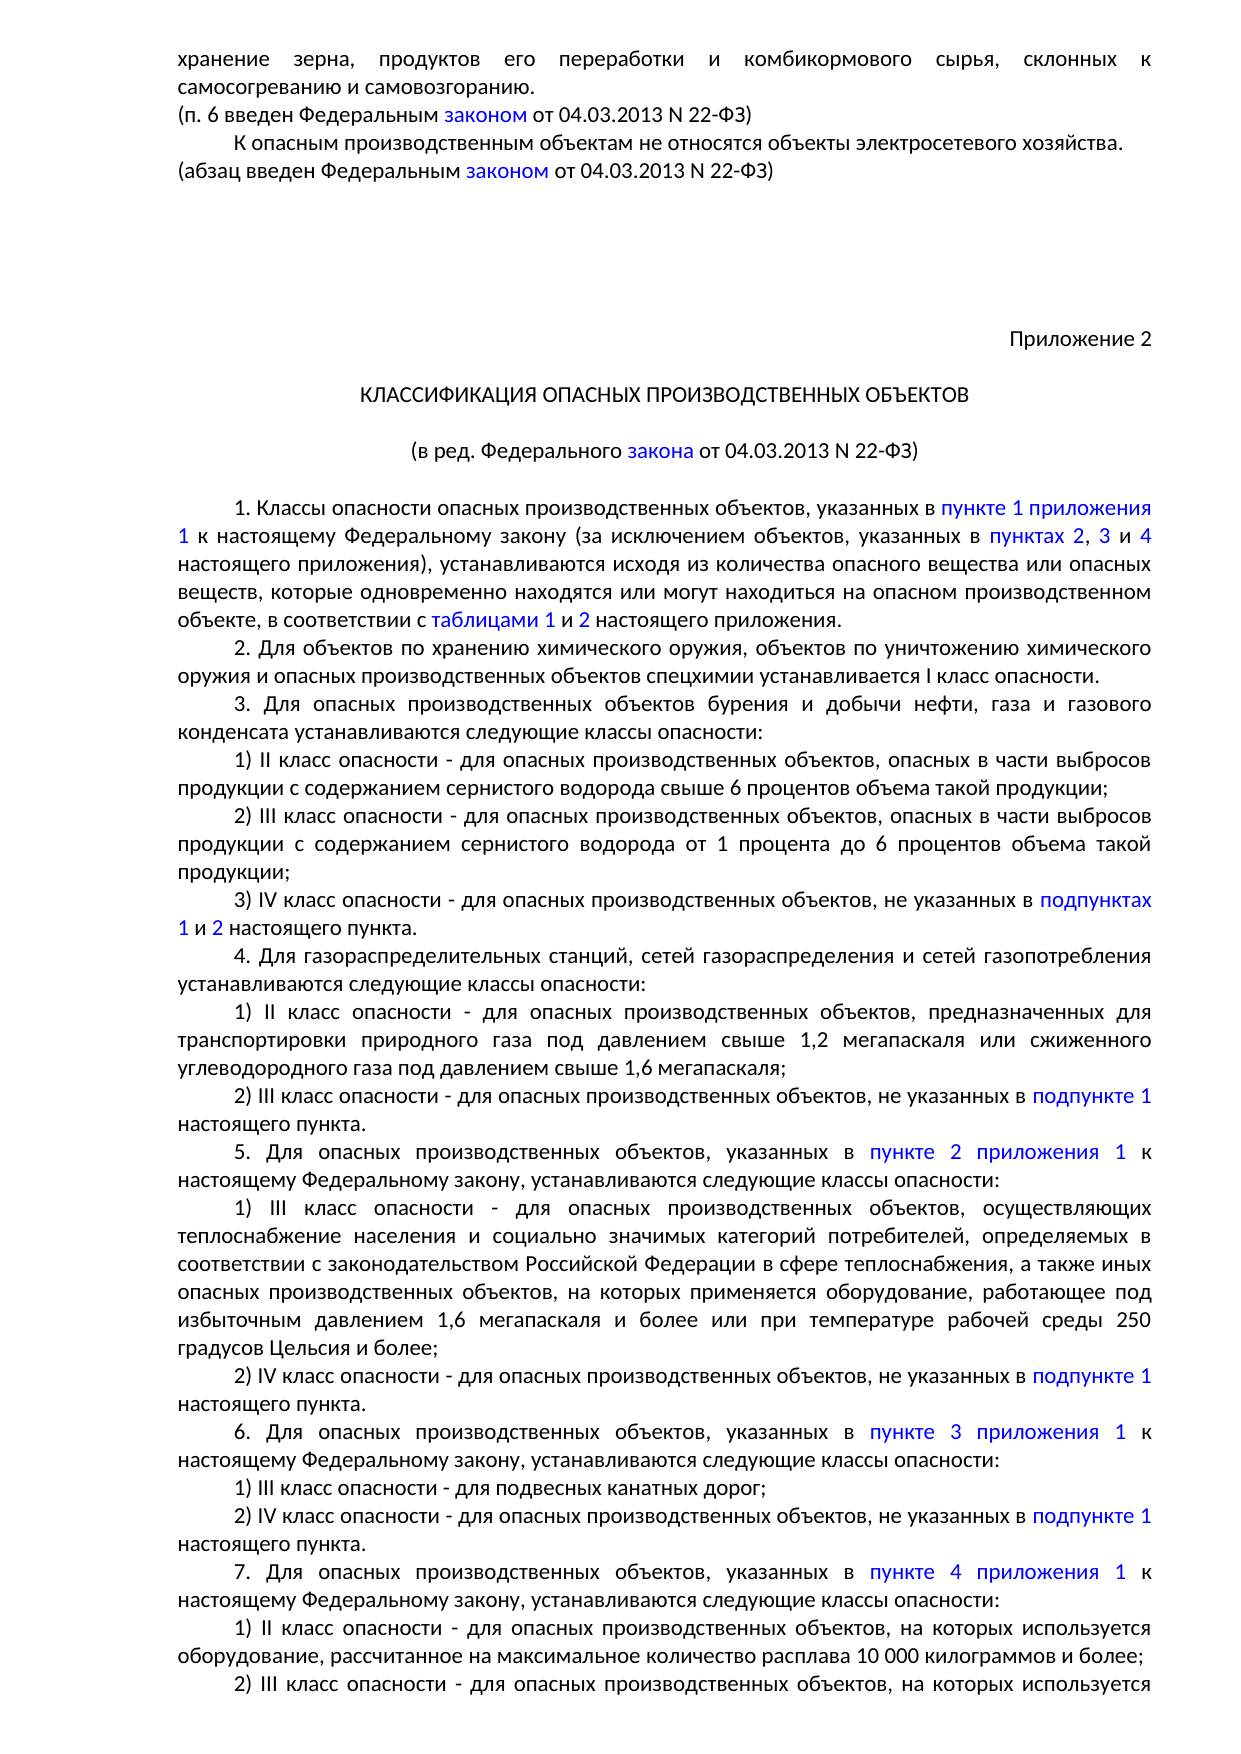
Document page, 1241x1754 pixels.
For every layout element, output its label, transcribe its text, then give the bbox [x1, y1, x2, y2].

text 6. Для опасных производственных объектов, указанных в пункте 3 приложения 1 к настоящему Федеральному закону, устанавливаются следующие классы опасности: [177, 1417, 1152, 1473]
text (п. 6 введен Федеральным законом от 04.03.2013 N 22-ФЗ) [177, 100, 1152, 128]
text 3. Для опасных производственных объектов бурения и добычи нефти, газа и газового конденсата устанавливаются следующие классы опасности: [177, 689, 1152, 745]
text (в ред. Федерального закона от 04.03.2013 N 22-ФЗ) [177, 437, 1152, 465]
text 3) IV класс опасности - для опасных производственных объектов, не указанных в подпунктах 1 и 2 настоящего пункта. [177, 885, 1152, 941]
text 1. Классы опасности опасных производственных объектов, указанных в пункте 1 приложения 1 к настоящему Федеральному закону (за исключением объектов, указанных в пунктах 2, 3 и 4 настоящего приложения), устанавливаются исходя из количества опасного вещества или опасных веществ, которые одновременно находятся или могут находиться на опасном производственном объекте, в соответствии с таблицами 1 и 2 настоящего приложения. [177, 493, 1152, 633]
text 7. Для опасных производственных объектов, указанных в пункте 4 приложения 1 к настоящему Федеральному закону, устанавливаются следующие классы опасности: [177, 1557, 1152, 1613]
text 2) IV класс опасности - для опасных производственных объектов, не указанных в подпункте 1 настоящего пункта. [177, 1361, 1152, 1417]
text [177, 1669, 1152, 1698]
text 2) IV класс опасности - для опасных производственных объектов, не указанных в подпункте 1 настоящего пункта. [177, 1501, 1152, 1557]
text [177, 44, 1152, 100]
text (абзац введен Федеральным законом от 04.03.2013 N 22-ФЗ) [177, 156, 1152, 184]
text 1) III класс опасности - для подвесных канатных дорог; [177, 1473, 1152, 1501]
text 2) III класс опасности - для опасных производственных объектов, не указанных в подпункте 1 настоящего пункта. [177, 1081, 1152, 1137]
text 4. Для газораспределительных станций, сетей газораспределения и сетей газопотребления устанавливаются следующие классы опасности: [177, 941, 1152, 997]
text 1) II класс опасности - для опасных производственных объектов, опасных в части выбросов продукции с содержанием сернистого водорода свыше 6 процентов объема такой продукции; [177, 745, 1152, 801]
text 1) III класс опасности - для опасных производственных объектов, осуществляющих теплоснабжение населения и социально значимых категорий потребителей, определяемых в соответствии с законодательством Российской Федерации в сфере теплоснабжения, а также иных опасных производственных объектов, на которых применяется оборудование, работающее под избыточным давлением 1,6 мегапаскаля и более или при температуре рабочей среды 250 градусов Цельсия и более; [177, 1193, 1152, 1361]
text Приложение 2 [177, 324, 1152, 353]
text 2. Для объектов по хранению химического оружия, объектов по уничтожению химического оружия и опасных производственных объектов спецхимии устанавливается I класс опасности. [177, 633, 1152, 689]
text КЛАССИФИКАЦИЯ ОПАСНЫХ ПРОИЗВОДСТВЕННЫХ ОБЪЕКТОВ [177, 381, 1152, 409]
text 1) II класс опасности - для опасных производственных объектов, на которых используется оборудование, рассчитанное на максимальное количество расплава 10 000 килограммов и более; [177, 1613, 1152, 1669]
text К опасным производственным объектам не относятся объекты электросетевого хозяйства. [177, 128, 1152, 156]
text 1) II класс опасности - для опасных производственных объектов, предназначенных для транспортировки природного газа под давлением свыше 1,2 мегапаскаля или сжиженного углеводородного газа под давлением свыше 1,6 мегапаскаля; [177, 997, 1152, 1081]
text 2) III класс опасности - для опасных производственных объектов, опасных в части выбросов продукции с содержанием сернистого водорода от 1 процента до 6 процентов объема такой продукции; [177, 801, 1152, 885]
text 5. Для опасных производственных объектов, указанных в пункте 2 приложения 1 к настоящему Федеральному закону, устанавливаются следующие классы опасности: [177, 1137, 1152, 1193]
